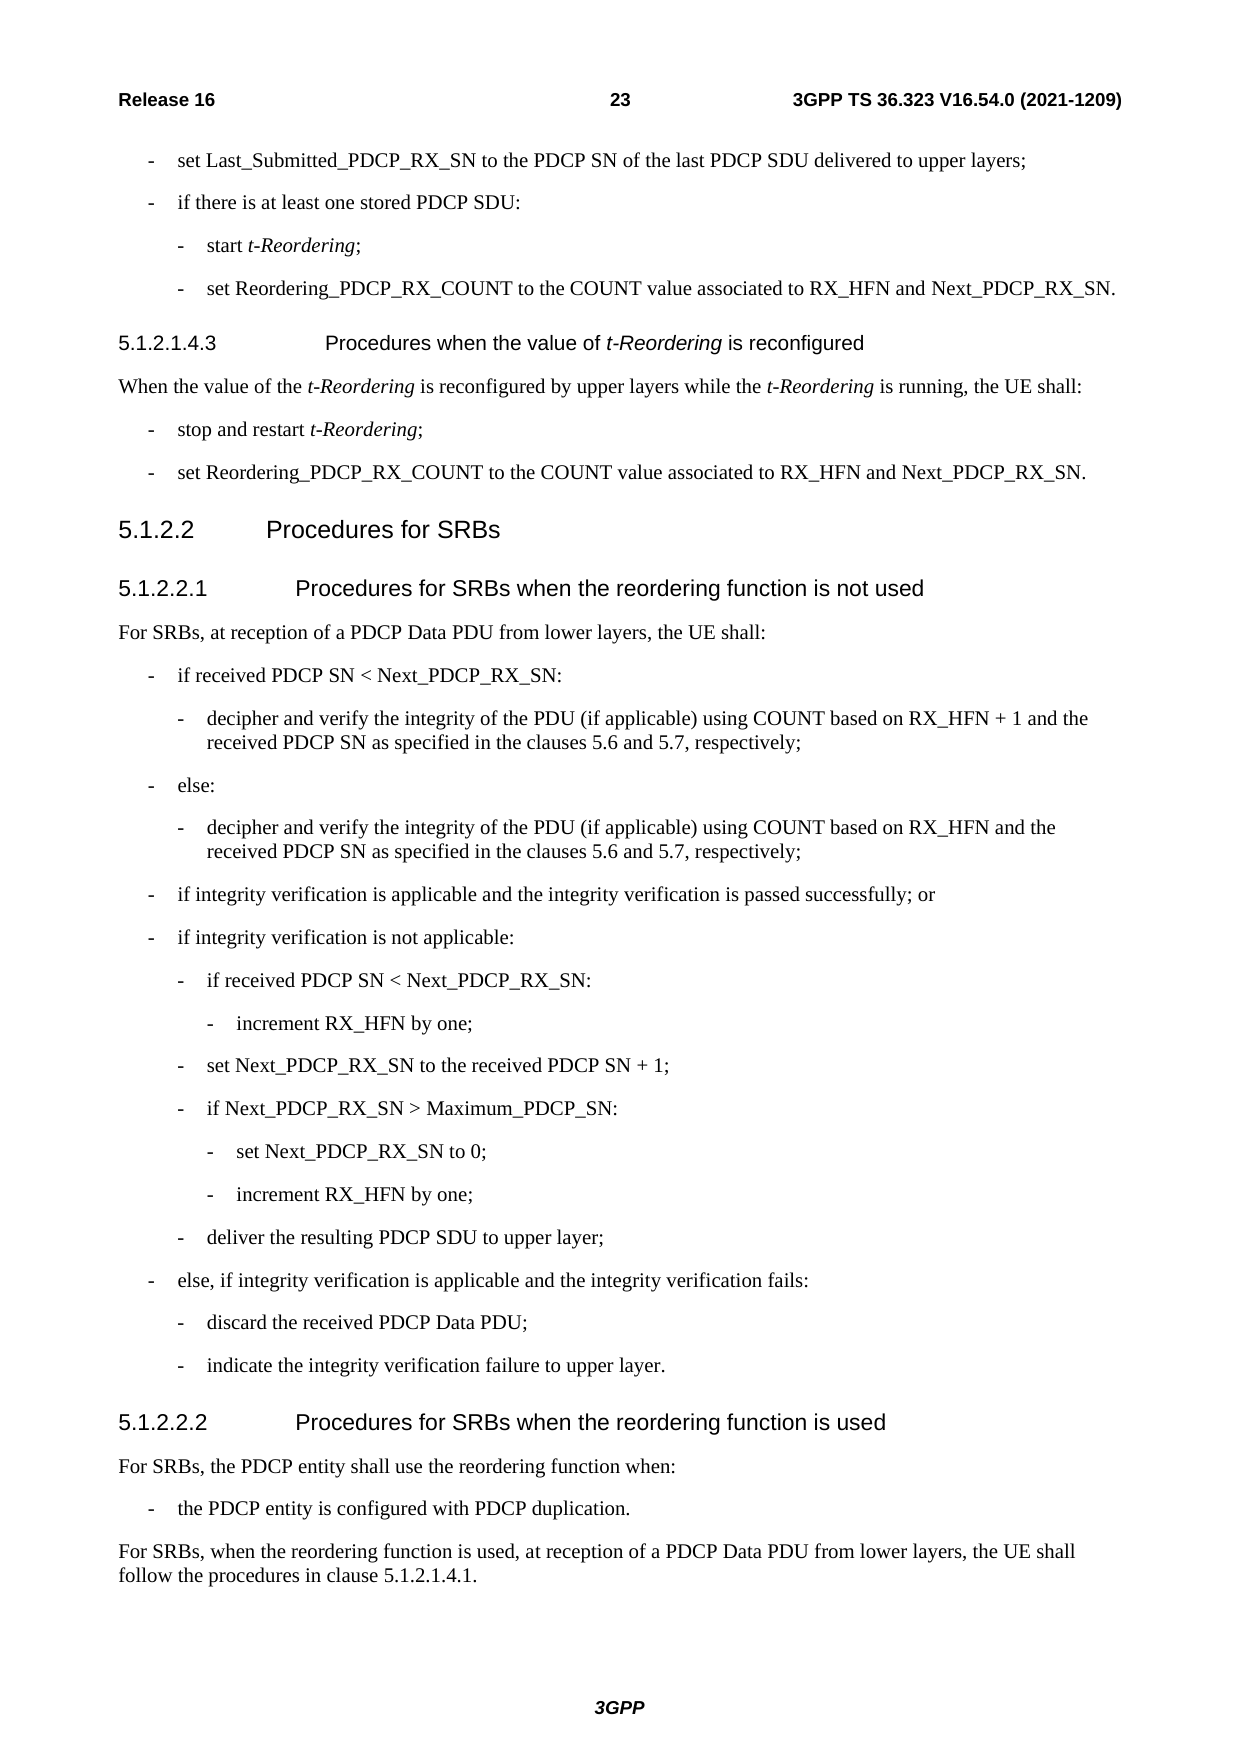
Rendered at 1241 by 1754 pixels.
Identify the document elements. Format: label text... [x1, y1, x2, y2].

text - else: [148, 772, 1122, 797]
text - if integrity verification is applicable and the integrity verification is passed successfully; or [148, 882, 1122, 906]
text When the value of the t-Reordering is reconfigured by upper layers while the t-Reordering is running, the UE shall: [118, 374, 1122, 398]
text For SRBs, the PDCP entity shall use the reordering function when: [118, 1453, 1122, 1478]
text - discard the received PDCP Data PDU; [177, 1310, 1122, 1334]
text - the PDCP entity is configured with PDCP duplication. [148, 1496, 1122, 1520]
text - if received PDCP SN < Next_PDCP_RX_SN: [177, 968, 1122, 992]
text - start t-Reordering; [177, 233, 1122, 257]
text - set Next_PDCP_RX_SN to 0; [207, 1139, 1122, 1163]
text - else, if integrity verification is applicable and the integrity verification fails: [148, 1267, 1122, 1292]
text - set Last_Submitted_PDCP_RX_SN to the PDCP SN of the last PDCP SDU delivered to upper layers; [148, 147, 1122, 172]
text - stop and restart t-Reordering; [148, 417, 1122, 441]
text - increment RX_HFN by one; [207, 1182, 1122, 1206]
text - if integrity verification is not applicable: [148, 925, 1122, 949]
subtitle 5.1.2.2.2 Procedures for SRBs when the reordering function is used [118, 1408, 1122, 1435]
text - decipher and verify the integrity of the PDU (if applicable) using COUNT based on RX_HFN + 1 and the received PDCP SN as specified in the clauses 5.6 and 5.7, respectively; [177, 706, 1122, 754]
text For SRBs, when the reordering function is used, at reception of a PDCP Data PDU from lower layers, the UE shall follow the procedures in clause 5.1.2.1.4.1. [118, 1539, 1122, 1587]
subtitle 5.1.2.2 Procedures for SRBs [118, 515, 1122, 544]
subtitle 5.1.2.2.1 Procedures for SRBs when the reordering function is not used [118, 575, 1122, 601]
text - if there is at least one stored PDCP SDU: [148, 190, 1122, 214]
text - decipher and verify the integrity of the PDU (if applicable) using COUNT based on RX_HFN and the received PDCP SN as specified in the clauses 5.6 and 5.7, respectively; [177, 815, 1122, 863]
text - if received PDCP SN < Next_PDCP_RX_SN: [148, 663, 1122, 687]
subtitle 5.1.2.1.4.3 Procedures when the value of t-Reordering is reconfigured [118, 331, 1122, 355]
text - deliver the resulting PDCP SDU to upper layer; [177, 1225, 1122, 1249]
text - set Next_PDCP_RX_SN to the received PDCP SN + 1; [177, 1053, 1122, 1077]
text - set Reordering_PDCP_RX_COUNT to the COUNT value associated to RX_HFN and Next_PDCP_RX_SN. [148, 459, 1122, 484]
text - if Next_PDCP_RX_SN > Maximum_PDCP_SN: [177, 1096, 1122, 1120]
text - increment RX_HFN by one; [207, 1011, 1122, 1035]
text - indicate the integrity verification failure to upper layer. [177, 1353, 1122, 1377]
text - set Reordering_PDCP_RX_COUNT to the COUNT value associated to RX_HFN and Next_PDCP_RX_SN. [177, 276, 1122, 300]
text For SRBs, at reception of a PDCP Data PDU from lower layers, the UE shall: [118, 620, 1122, 644]
